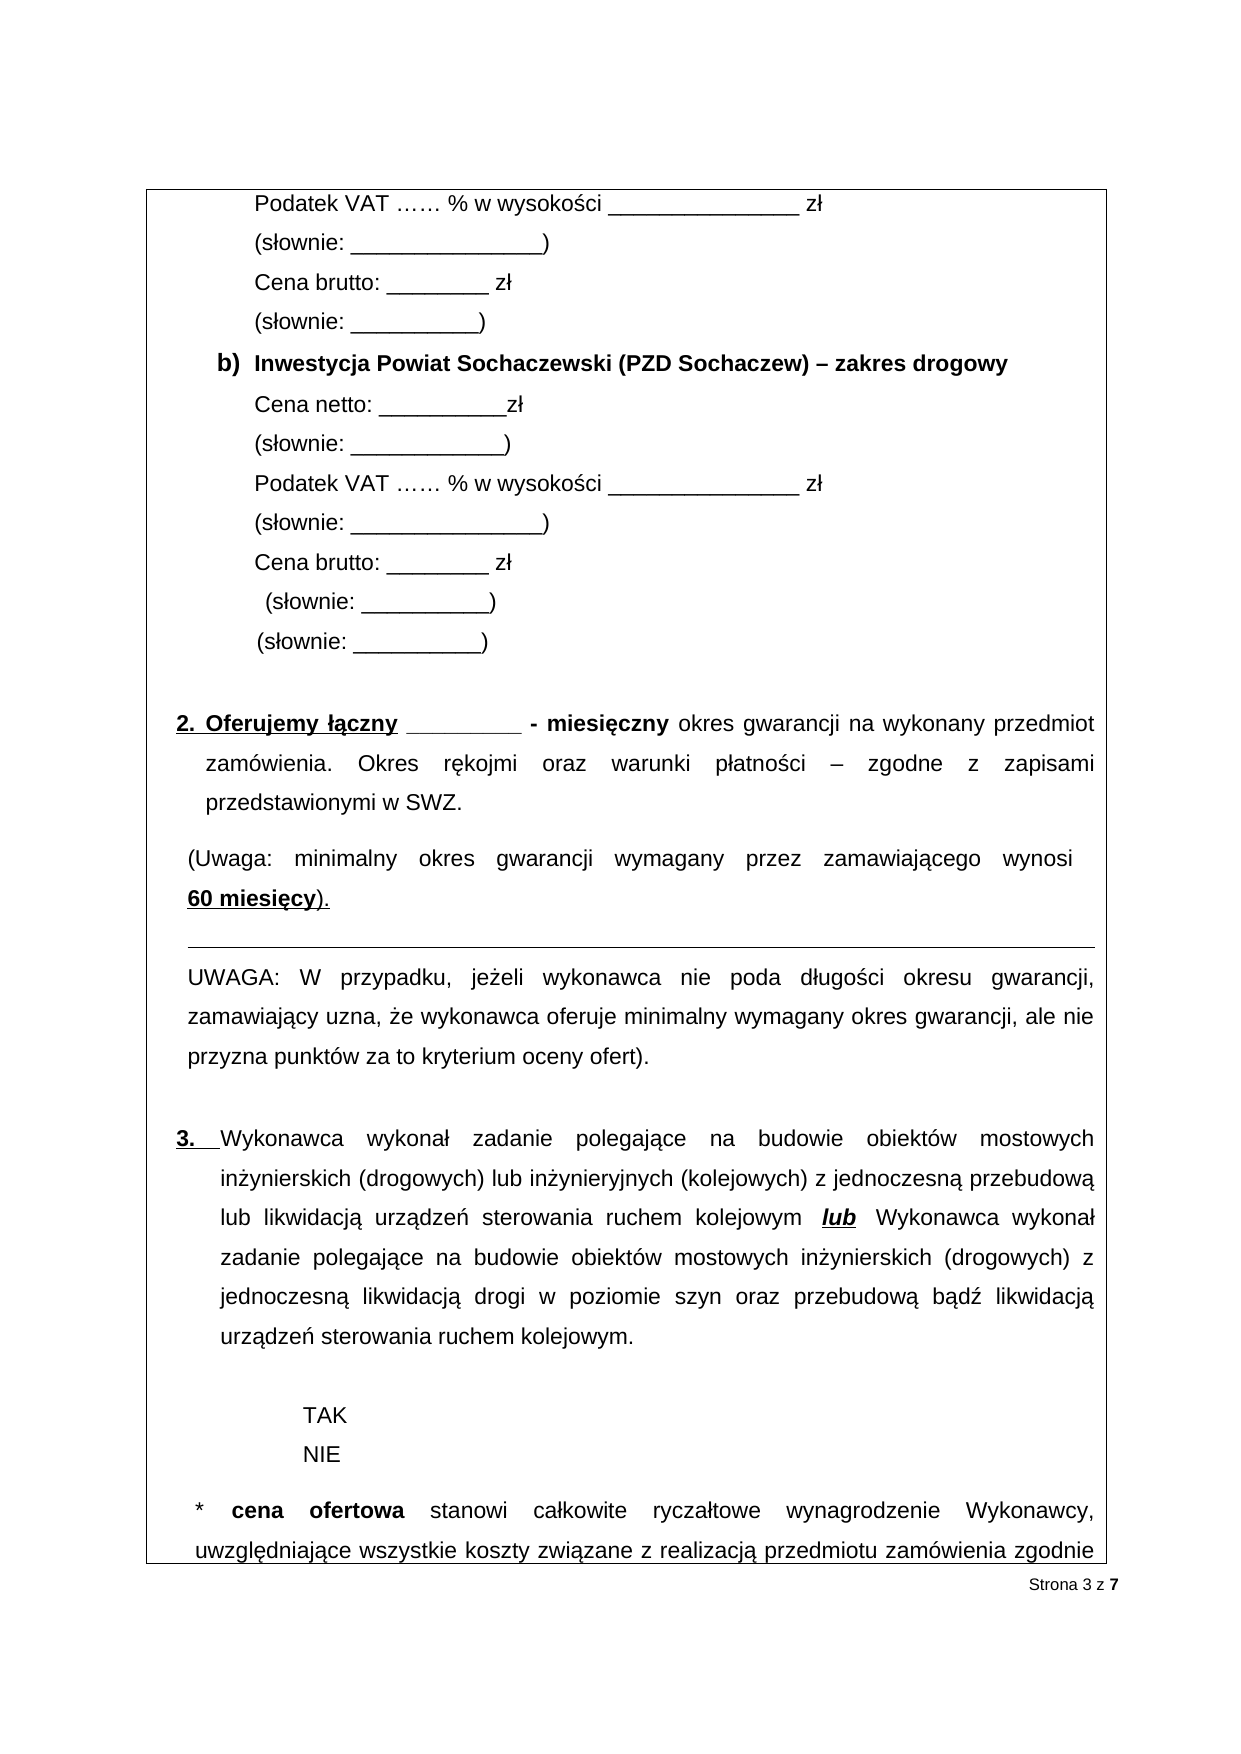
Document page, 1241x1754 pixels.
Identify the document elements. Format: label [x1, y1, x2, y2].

table_cell [147, 190, 1106, 1563]
